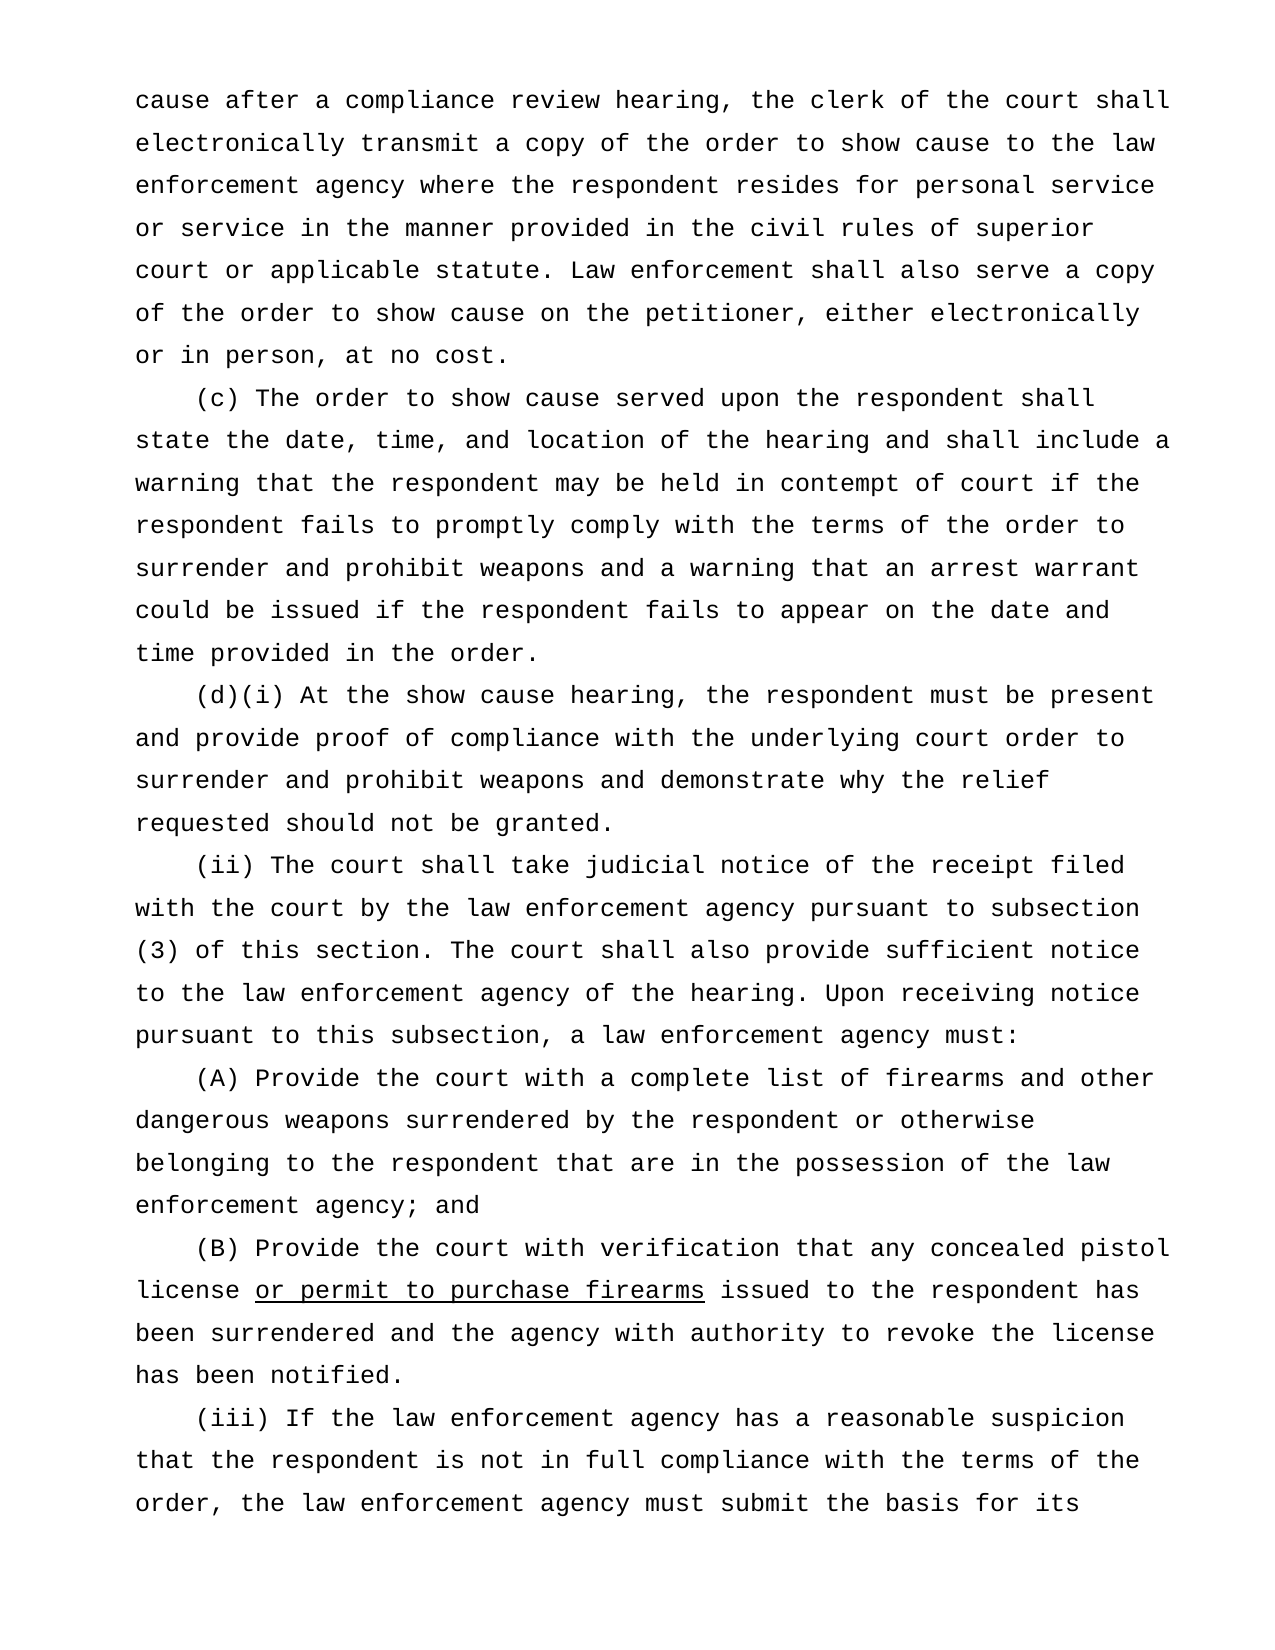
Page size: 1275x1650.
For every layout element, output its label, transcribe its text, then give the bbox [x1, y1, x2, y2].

text (c) The order to show cause served upon the respondent shall state the date, time, and location of the hearing and shall include a warning that the respondent may be held in contempt of court if the respondent fails to promptly comply with the terms of the order to surrender and prohibit weapons and a warning that an arrest warrant could be issued if the respondent fails to appear on the date and time provided in the order. [135, 372, 1170, 670]
text (d)(i) At the show cause hearing, the respondent must be present and provide proof of compliance with the underlying court order to surrender and prohibit weapons and demonstrate why the relief requested should not be granted. [135, 670, 1170, 840]
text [135, 75, 1170, 372]
text (B) Provide the court with verification that any concealed pistol license or permit to purchase firearms issued to the respondent has been surrendered and the agency with authority to revoke the license has been notified. [135, 1222, 1170, 1392]
text (A) Provide the court with a complete list of firearms and other dangerous weapons surrendered by the respondent or otherwise belonging to the respondent that are in the possession of the law enforcement agency; and [135, 1052, 1170, 1222]
text (ii) The court shall take judicial notice of the receipt filed with the court by the law enforcement agency pursuant to subsection (3) of this section. The court shall also provide sufficient notice to the law enforcement agency of the hearing. Upon receiving notice pursuant to this subsection, a law enforcement agency must: [135, 840, 1170, 1052]
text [135, 1392, 1170, 1520]
